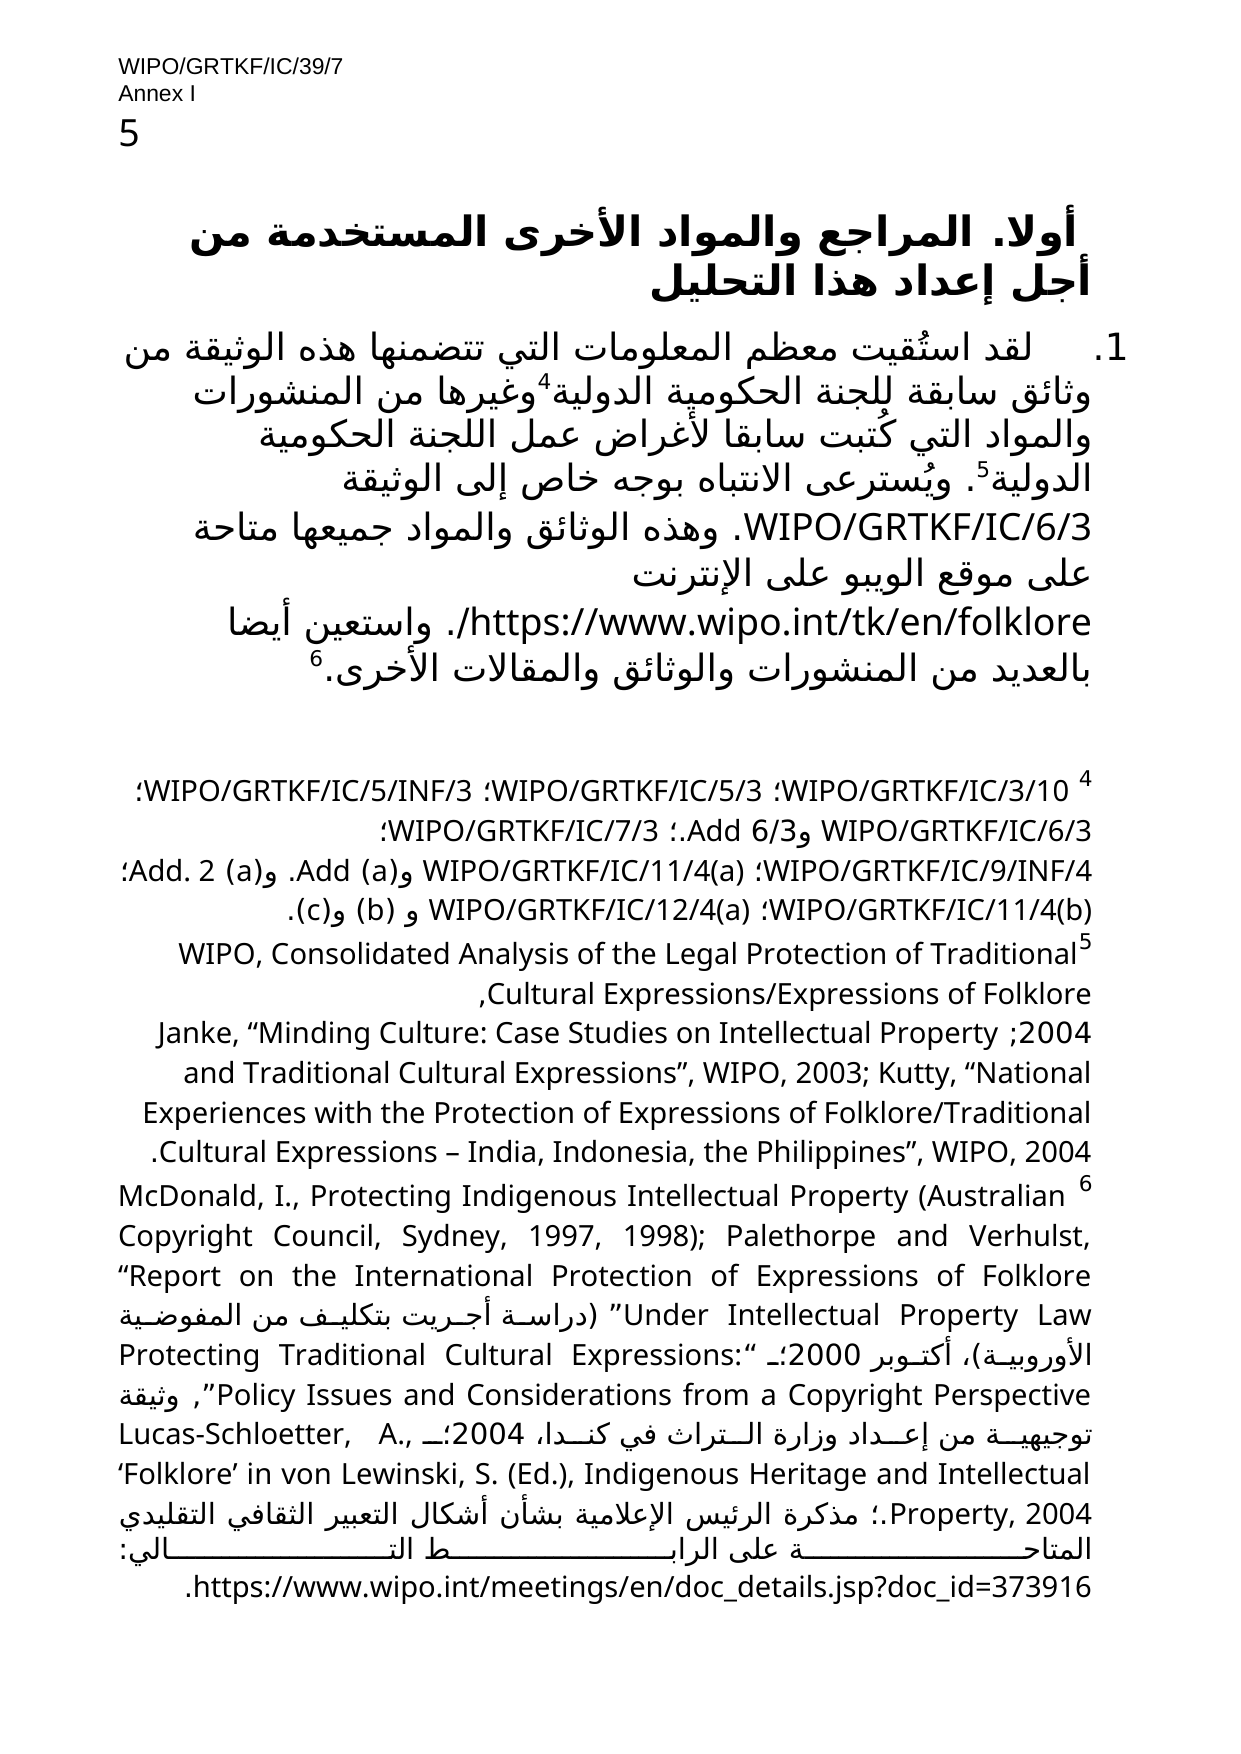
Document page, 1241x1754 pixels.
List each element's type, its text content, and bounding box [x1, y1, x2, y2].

list لقد استُقيت معظم المعلومات التي تتضمنها هذه الوثيقة من وثائق سابقة للجنة الحكومية الدوليةوغيرها من المنشورات والمواد التي كُتبت سابقا لأغراض عمل اللجنة الحكومية الدولية. ويُسترعى الانتباه بوجه خاص إلى الوثيقة WIPO/GRTKF/IC/6/3. وهذه الوثائق والمواد جميعها متاحة على موقع الويبو على الإنترنت https://www.wipo.int/tk/en/folklore/. واستعين أيضا بالعديد من المنشورات والوثائق والمقالات الأخرى. [118, 326, 1092, 690]
subtitle أولا. المراجع والمواد الأخرى المستخدمة من أجل إعداد هذا التحليل [118, 208, 1092, 305]
